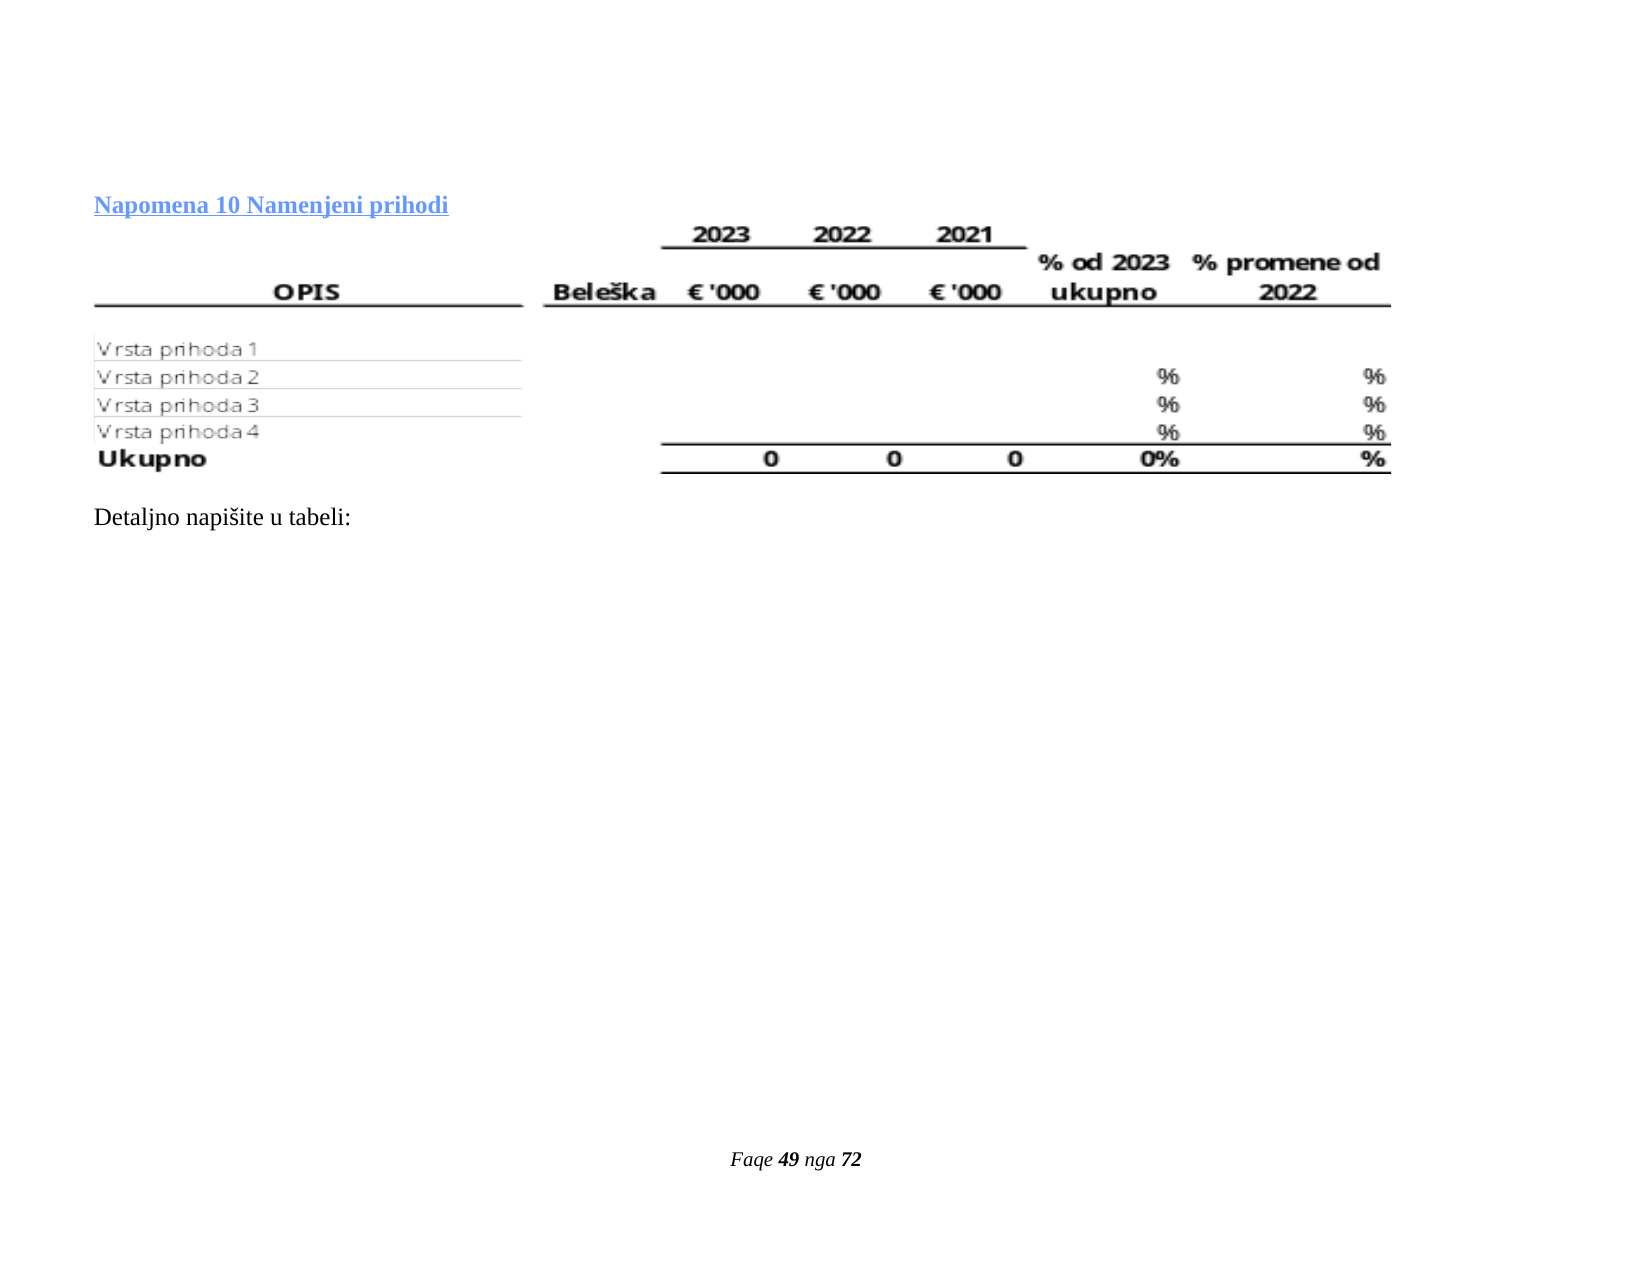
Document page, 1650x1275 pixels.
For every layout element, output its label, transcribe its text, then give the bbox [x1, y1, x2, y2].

text Napomena 10 Namenjeni prihodi [94, 190, 1500, 219]
text Detaljno napišite u tabeli: [94, 502, 1500, 531]
